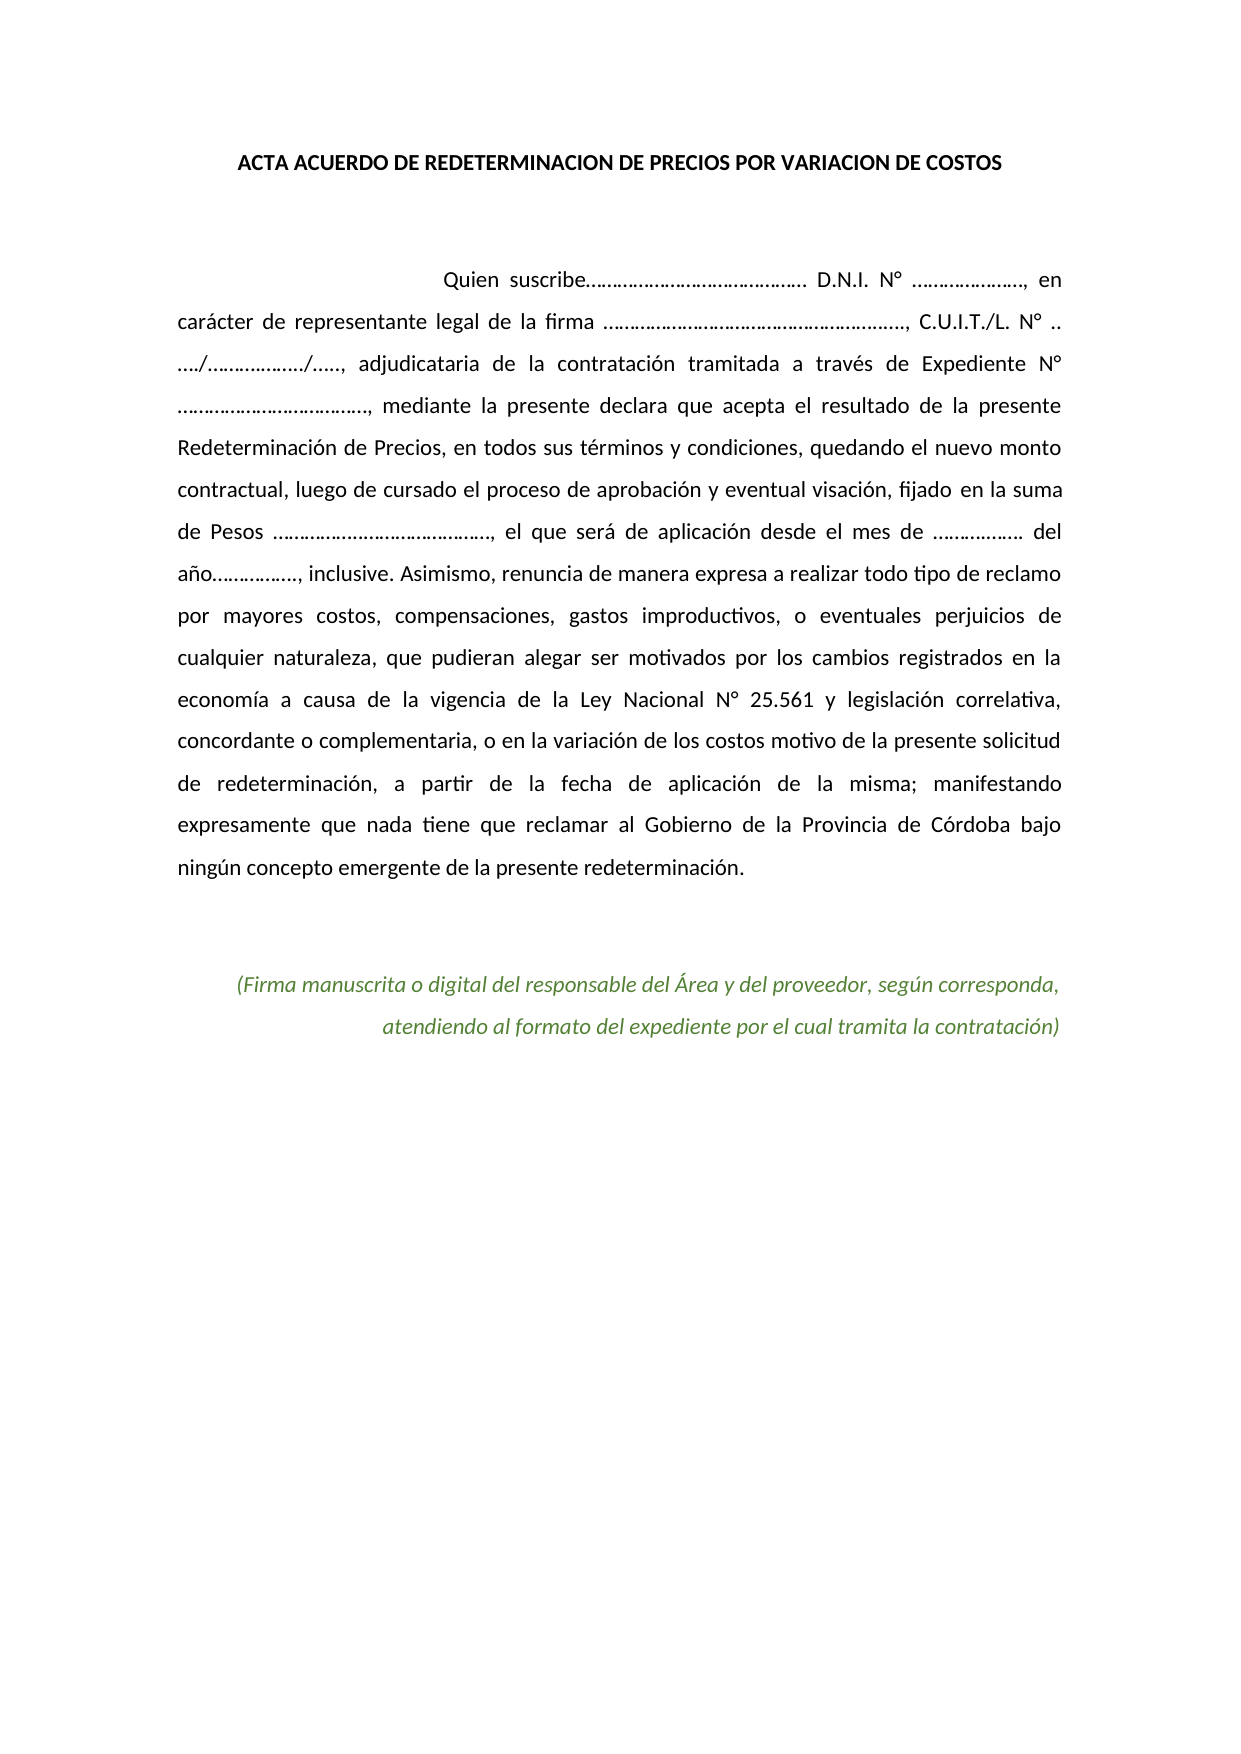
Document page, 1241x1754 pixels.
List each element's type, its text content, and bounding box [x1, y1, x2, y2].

text ACTA ACUERDO DE REDETERMINACION DE PRECIOS POR VARIACION DE COSTOS [177, 148, 1063, 176]
text Quien suscribe…………………………………… D.N.I. N° …………………, en carácter de representante legal de la firma ……………………………………………..…., C.U.I.T./L. N° ..…./……….……../….., adjudicataria de la contratación tramitada a través de Expediente N° ………………………………, mediante la presente declara que acepta el resultado de la presente Redeterminación de Precios, en todos sus términos y condiciones, quedando el nuevo monto contractual, luego de cursado el proceso de aprobación y eventual visación, fijado en la suma de Pesos ……………..……………………, el que será de aplicación desde el mes de ……….……. del año……………., inclusive. Asimismo, renuncia de manera expresa a realizar todo tipo de reclamo por mayores costos, compensaciones, gastos improductivos, o eventuales perjuicios de cualquier naturaleza, que pudieran alegar ser motivados por los cambios registrados en la economía a causa de la vigencia de la Ley Nacional N° 25.561 y legislación correlativa, concordante o complementaria, o en la variación de los costos motivo de la presente solicitud de redeterminación, a partir de la fecha de aplicación de la misma; manifestando expresamente que nada tiene que reclamar al Gobierno de la Provincia de Córdoba bajo ningún concepto emergente de la presente redeterminación. [177, 265, 1063, 881]
text (Firma manuscrita o digital del responsable del Área y del proveedor, según corresponda, atendiendo al formato del expediente por el cual tramita la contratación) [177, 970, 1063, 1040]
